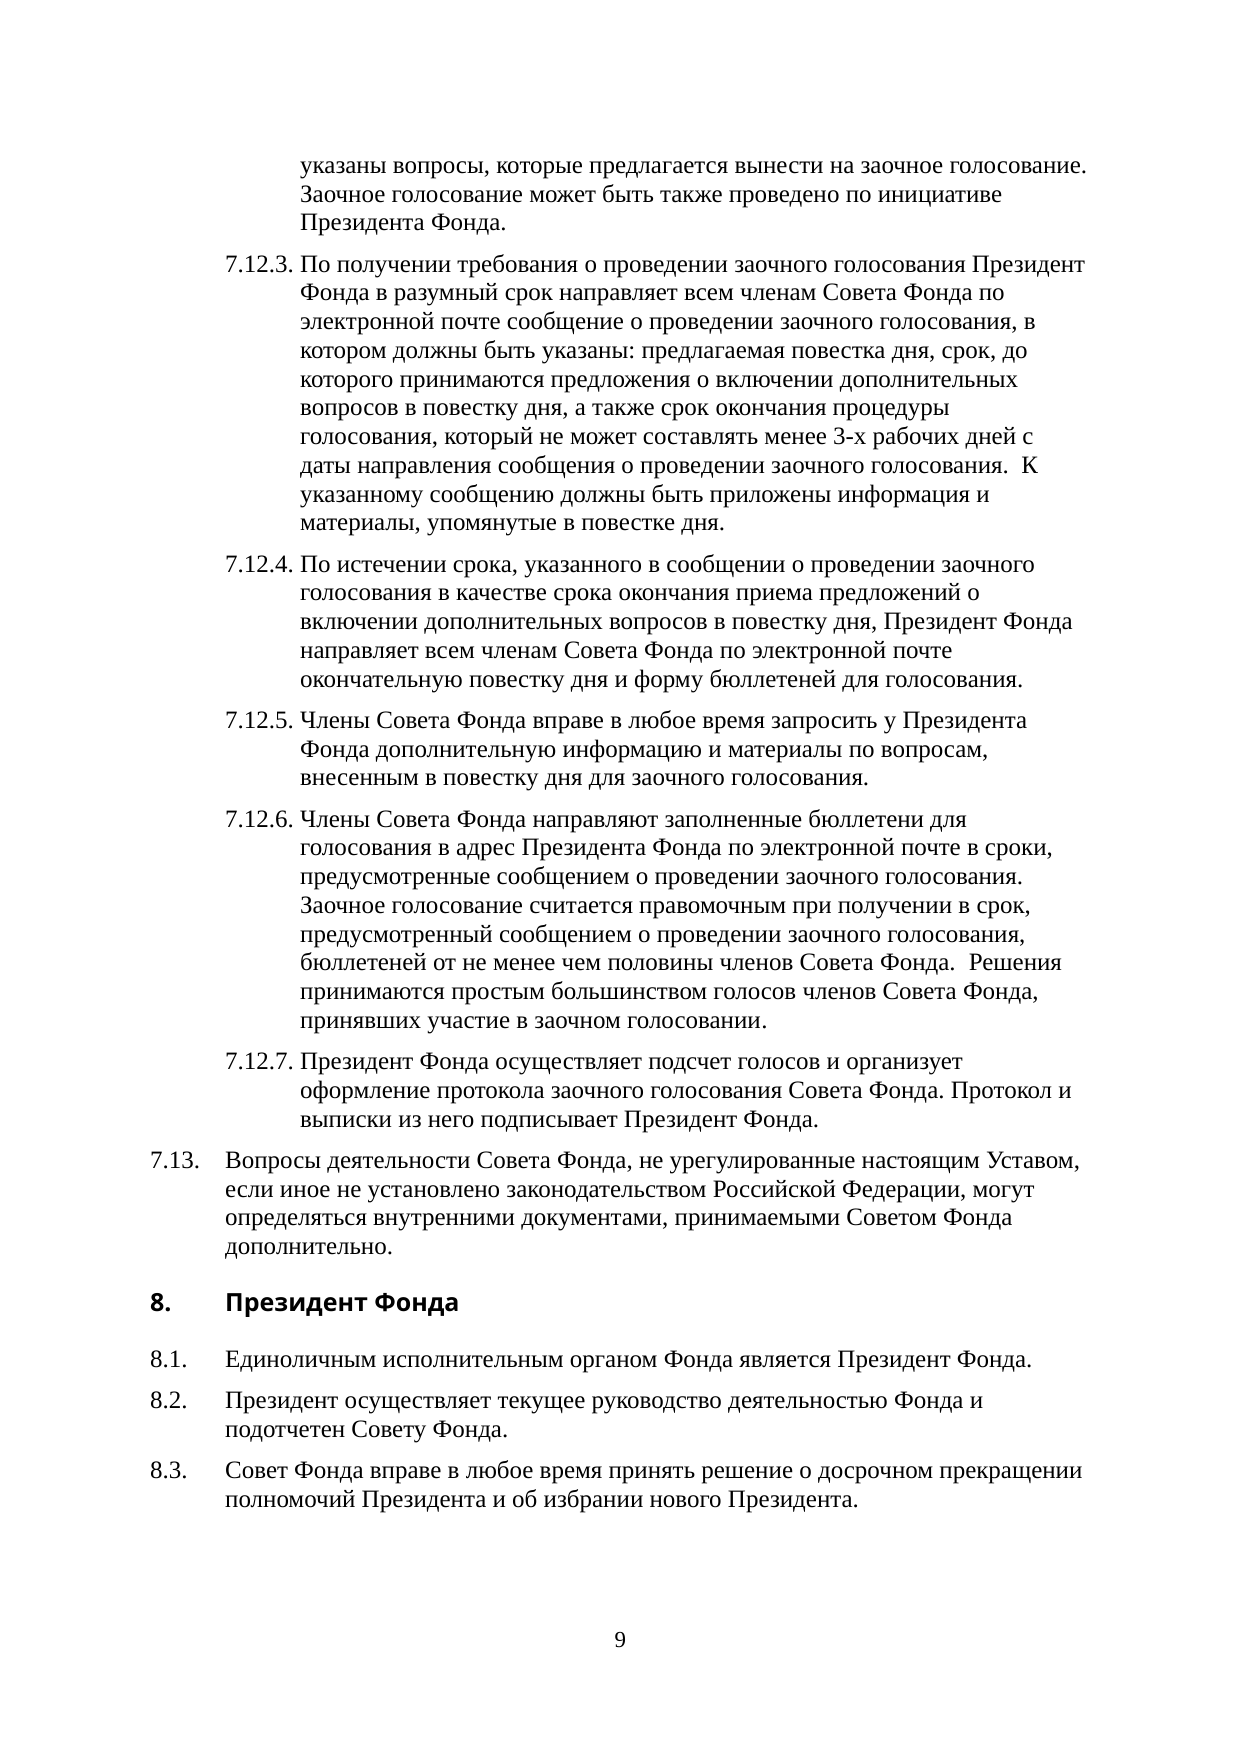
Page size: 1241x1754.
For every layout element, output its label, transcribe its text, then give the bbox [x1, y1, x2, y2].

subtitle Совет Фонда вправе в любое время принять решение о досрочном прекращении полномочий Президента и об избрании нового Президента. [150, 1455, 1090, 1513]
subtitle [225, 150, 1090, 236]
subtitle Члены Совета Фонда направляют заполненные бюллетени для голосования в адрес Президента Фонда по электронной почте в сроки, предусмотренные сообщением о проведении заочного голосования. Заочное голосование считается правомочным при получении в срок, предусмотренный сообщением о проведении заочного голосования, бюллетеней от не менее чем половины членов Совета Фонда. Решения принимаются простым большинством голосов членов Совета Фонда, принявших участие в заочном голосовании. [225, 804, 1090, 1034]
subtitle По получении требования о проведении заочного голосования Президент Фонда в разумный срок направляет всем членам Совета Фонда по электронной почте сообщение о проведении заочного голосования, в котором должны быть указаны: предлагаемая повестка дня, срок, до которого принимаются предложения о включении дополнительных вопросов в повестку дня, а также срок окончания процедуры голосования, который не может составлять менее 3-х рабочих дней с даты направления сообщения о проведении заочного голосования. К указанному сообщению должны быть приложены информация и материалы, упомянутые в повестке дня. [225, 249, 1090, 536]
subtitle Президент осуществляет текущее руководство деятельностью Фонда и подотчетен Совету Фонда. [150, 1385, 1090, 1443]
subtitle Президент Фонда осуществляет подсчет голосов и организует оформление протокола заочного голосования Совета Фонда. Протокол и выписки из него подписывает Президент Фонда. [225, 1046, 1090, 1132]
subtitle Единоличным исполнительным органом Фонда является Президент Фонда. [150, 1344, 1090, 1373]
subtitle Вопросы деятельности Совета Фонда, не урегулированные настоящим Уставом, если иное не установлено законодательством Российской Федерации, могут определяться внутренними документами, принимаемыми Советом Фонда дополнительно. [150, 1145, 1090, 1260]
subtitle Члены Совета Фонда вправе в любое время запросить у Президента Фонда дополнительную информацию и материалы по вопросам, внесенным в повестку дня для заочного голосования. [225, 705, 1090, 791]
subtitle По истечении срока, указанного в сообщении о проведении заочного голосования в качестве срока окончания приема предложений о включении дополнительных вопросов в повестку дня, Президент Фонда направляет всем членам Совета Фонда по электронной почте окончательную повестку дня и форму бюллетеней для голосования. [225, 549, 1090, 692]
subtitle Президент Фонда [150, 1285, 1090, 1319]
